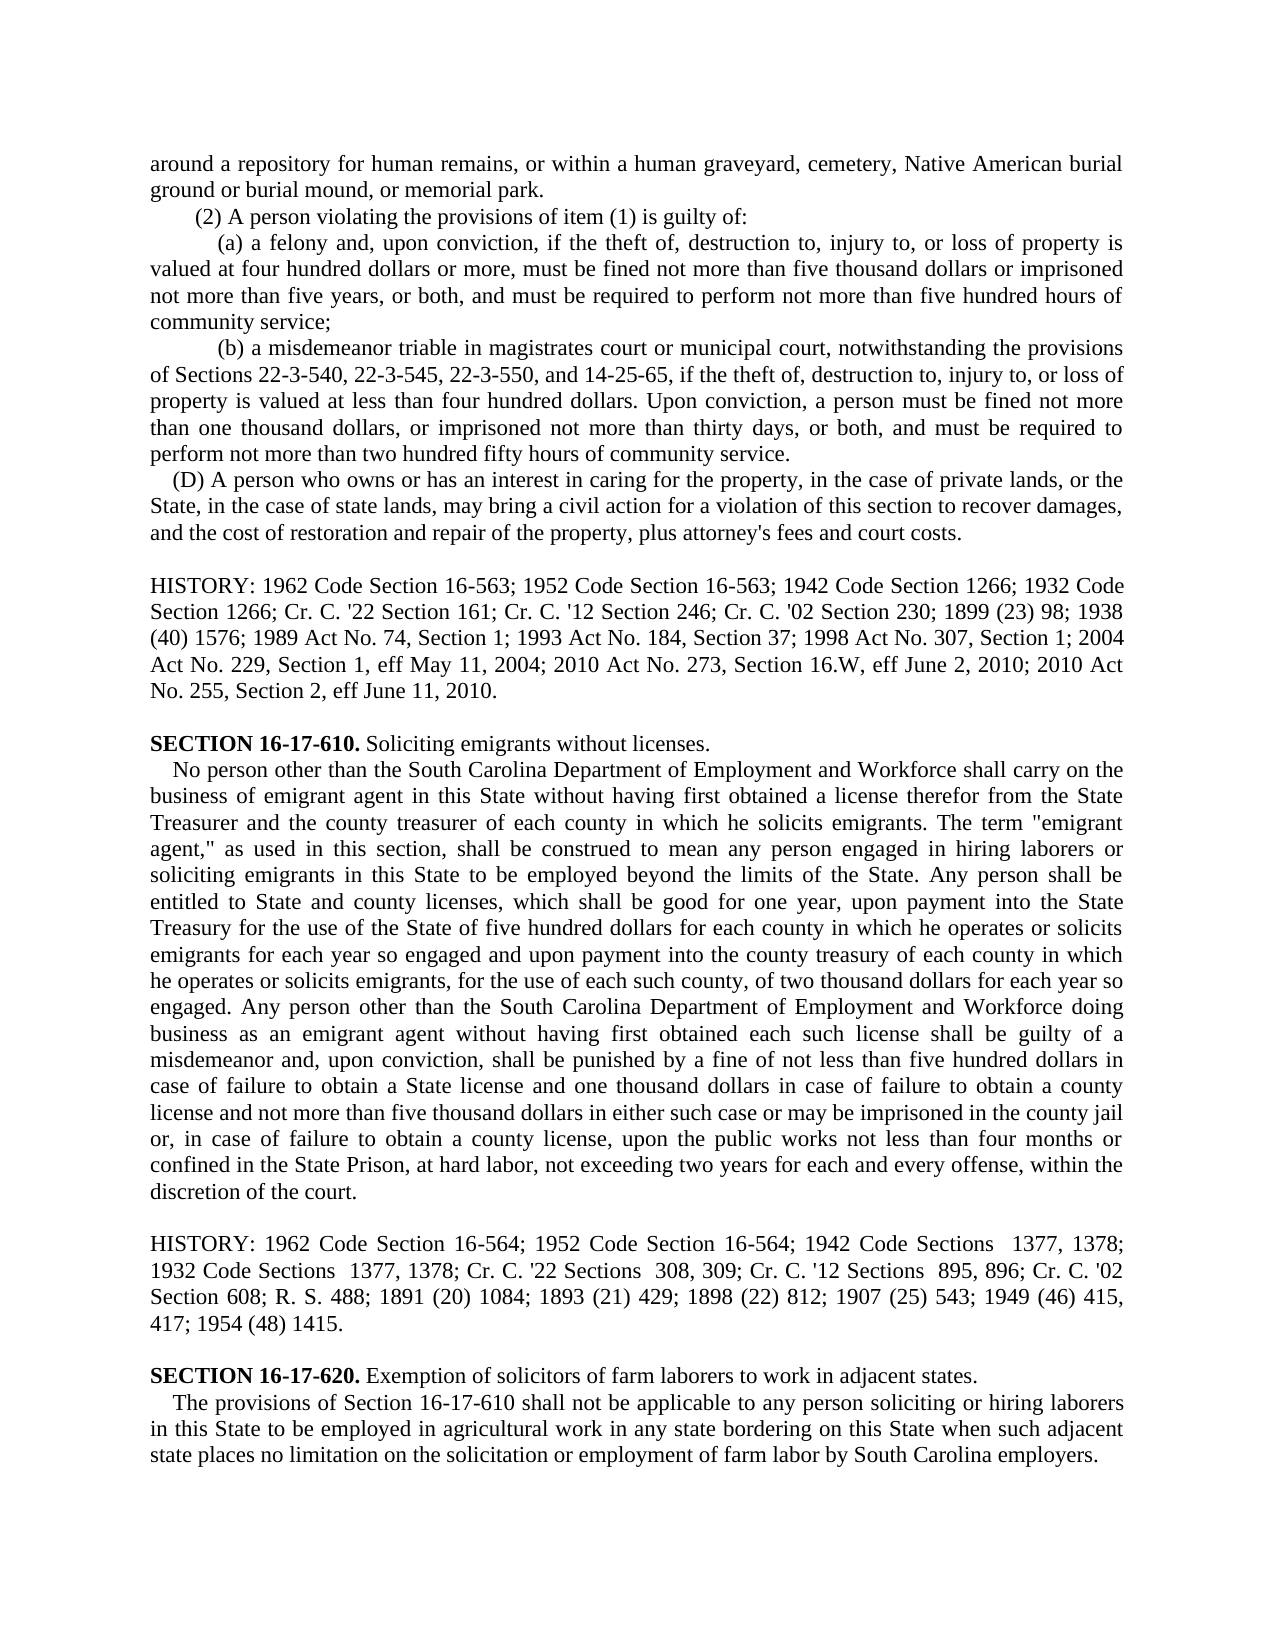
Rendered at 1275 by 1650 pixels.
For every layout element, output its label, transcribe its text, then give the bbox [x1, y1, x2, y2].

text (D) A person who owns or has an interest in caring for the property, in the case of private lands, or the State, in the case of state lands, may bring a civil action for a violation of this section to recover damages, and the cost of restoration and repair of the property, plus attorney's fees and court costs. [150, 466, 1125, 545]
text No person other than the South Carolina Department of Employment and Workforce shall carry on the business of emigrant agent in this State without having first obtained a license therefor from the State Treasurer and the county treasurer of each county in which he solicits emigrants. The term "emigrant agent," as used in this section, shall be construed to mean any person engaged in hiring laborers or soliciting emigrants in this State to be employed beyond the limits of the State. Any person shall be entitled to State and county licenses, which shall be good for one year, upon payment into the State Treasury for the use of the State of five hundred dollars for each county in which he operates or solicits emigrants for each year so engaged and upon payment into the county treasury of each county in which he operates or solicits emigrants, for the use of each such county, of two thousand dollars for each year so engaged. Any person other than the South Carolina Department of Employment and Workforce doing business as an emigrant agent without having first obtained each such license shall be guilty of a misdemeanor and, upon conviction, shall be punished by a fine of not less than five hundred dollars in case of failure to obtain a State license and one thousand dollars in case of failure to obtain a county license and not more than five thousand dollars in either such case or may be imprisoned in the county jail or, in case of failure to obtain a county license, upon the public works not less than four months or confined in the State Prison, at hard labor, not exceeding two years for each and every offense, within the discretion of the court. [150, 756, 1125, 1204]
text HISTORY: 1962 Code Section 16-563; 1952 Code Section 16-563; 1942 Code Section 1266; 1932 Code Section 1266; Cr. C. '22 Section 161; Cr. C. '12 Section 246; Cr. C. '02 Section 230; 1899 (23) 98; 1938 (40) 1576; 1989 Act No. 74, Section 1; 1993 Act No. 184, Section 37; 1998 Act No. 307, Section 1; 2004 Act No. 229, Section 1, eff May 11, 2004; 2010 Act No. 273, Section 16.W, eff June 2, 2010; 2010 Act No. 255, Section 2, eff June 11, 2010. [150, 572, 1125, 703]
text (a) a felony and, upon conviction, if the theft of, destruction to, injury to, or loss of property is valued at four hundred dollars or more, must be fined not more than five thousand dollars or imprisoned not more than five years, or both, and must be required to perform not more than five hundred hours of community service; [150, 229, 1125, 334]
text The provisions of Section 16-17-610 shall not be applicable to any person soliciting or hiring laborers in this State to be employed in agricultural work in any state bordering on this State when such adjacent state places no limitation on the solicitation or employment of farm labor by South Carolina employers. [150, 1389, 1125, 1468]
text HISTORY: 1962 Code Section 16-564; 1952 Code Section 16-564; 1942 Code Sections 1377, 1378; 1932 Code Sections 1377, 1378; Cr. C. '22 Sections 308, 309; Cr. C. '12 Sections 895, 896; Cr. C. '02 Section 608; R. S. 488; 1891 (20) 1084; 1893 (21) 429; 1898 (22) 812; 1907 (25) 543; 1949 (46) 415, 417; 1954 (48) 1415. [150, 1231, 1125, 1336]
text SECTION 16-17-620. Exemption of solicitors of farm laborers to work in adjacent states. [150, 1362, 1125, 1389]
text (b) a misdemeanor triable in magistrates court or municipal court, notwithstanding the provisions of Sections 22-3-540, 22-3-545, 22-3-550, and 14-25-65, if the theft of, destruction to, injury to, or loss of property is valued at less than four hundred dollars. Upon conviction, a person must be fined not more than one thousand dollars, or imprisoned not more than thirty days, or both, and must be required to perform not more than two hundred fifty hours of community service. [150, 334, 1125, 466]
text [150, 150, 1125, 203]
text SECTION 16-17-610. Soliciting emigrants without licenses. [150, 730, 1125, 756]
text (2) A person violating the provisions of item (1) is guilty of: [150, 203, 1125, 229]
